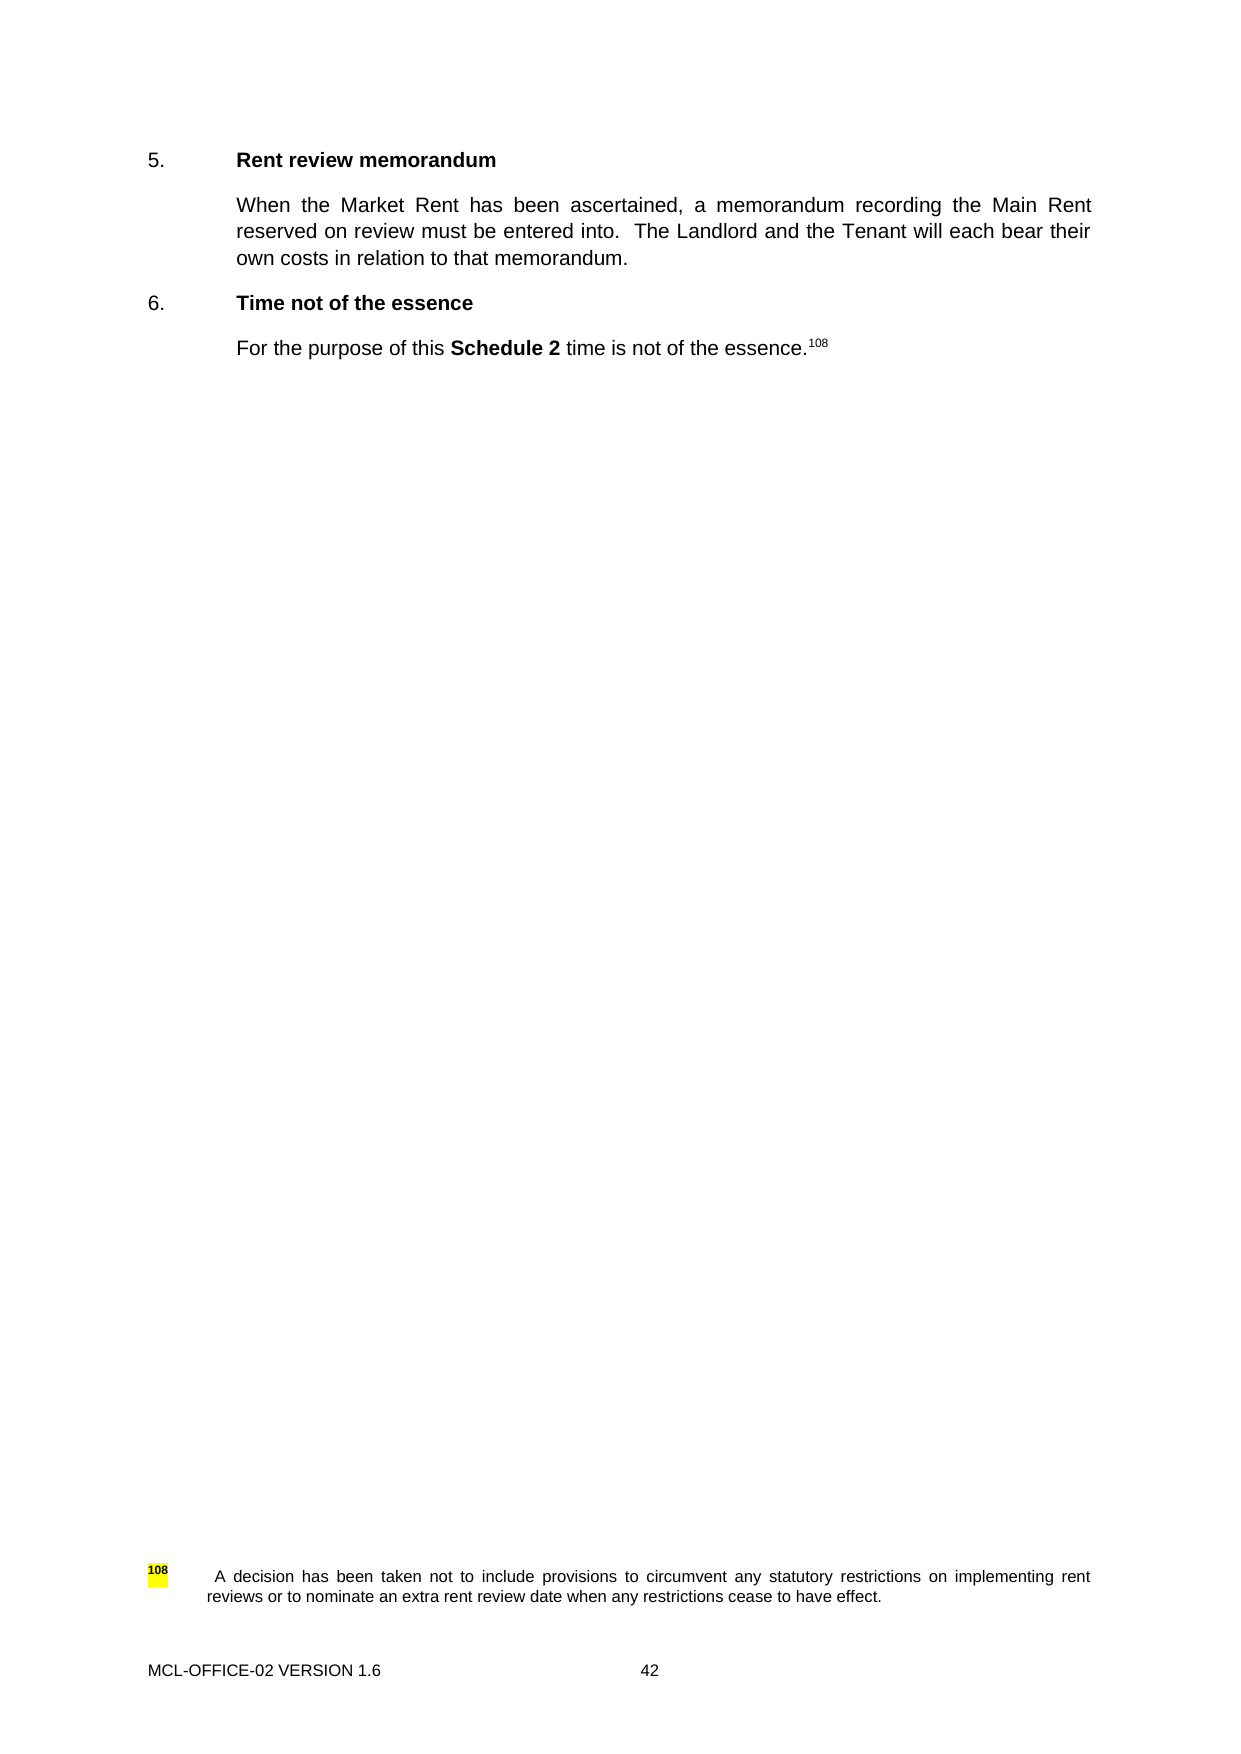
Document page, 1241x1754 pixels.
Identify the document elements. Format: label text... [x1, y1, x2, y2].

text Time not of the essence [148, 291, 1093, 314]
text When the Market Rent has been ascertained, a memorandum recording the Main Rent reserved on review must be entered into. The Landlord and the Tenant will each bear their own costs in relation to that memorandum. [236, 193, 1093, 269]
text For the purpose of this Schedule 2 time is not of the essence. [236, 336, 1093, 359]
text Rent review memorandum [148, 148, 1093, 172]
